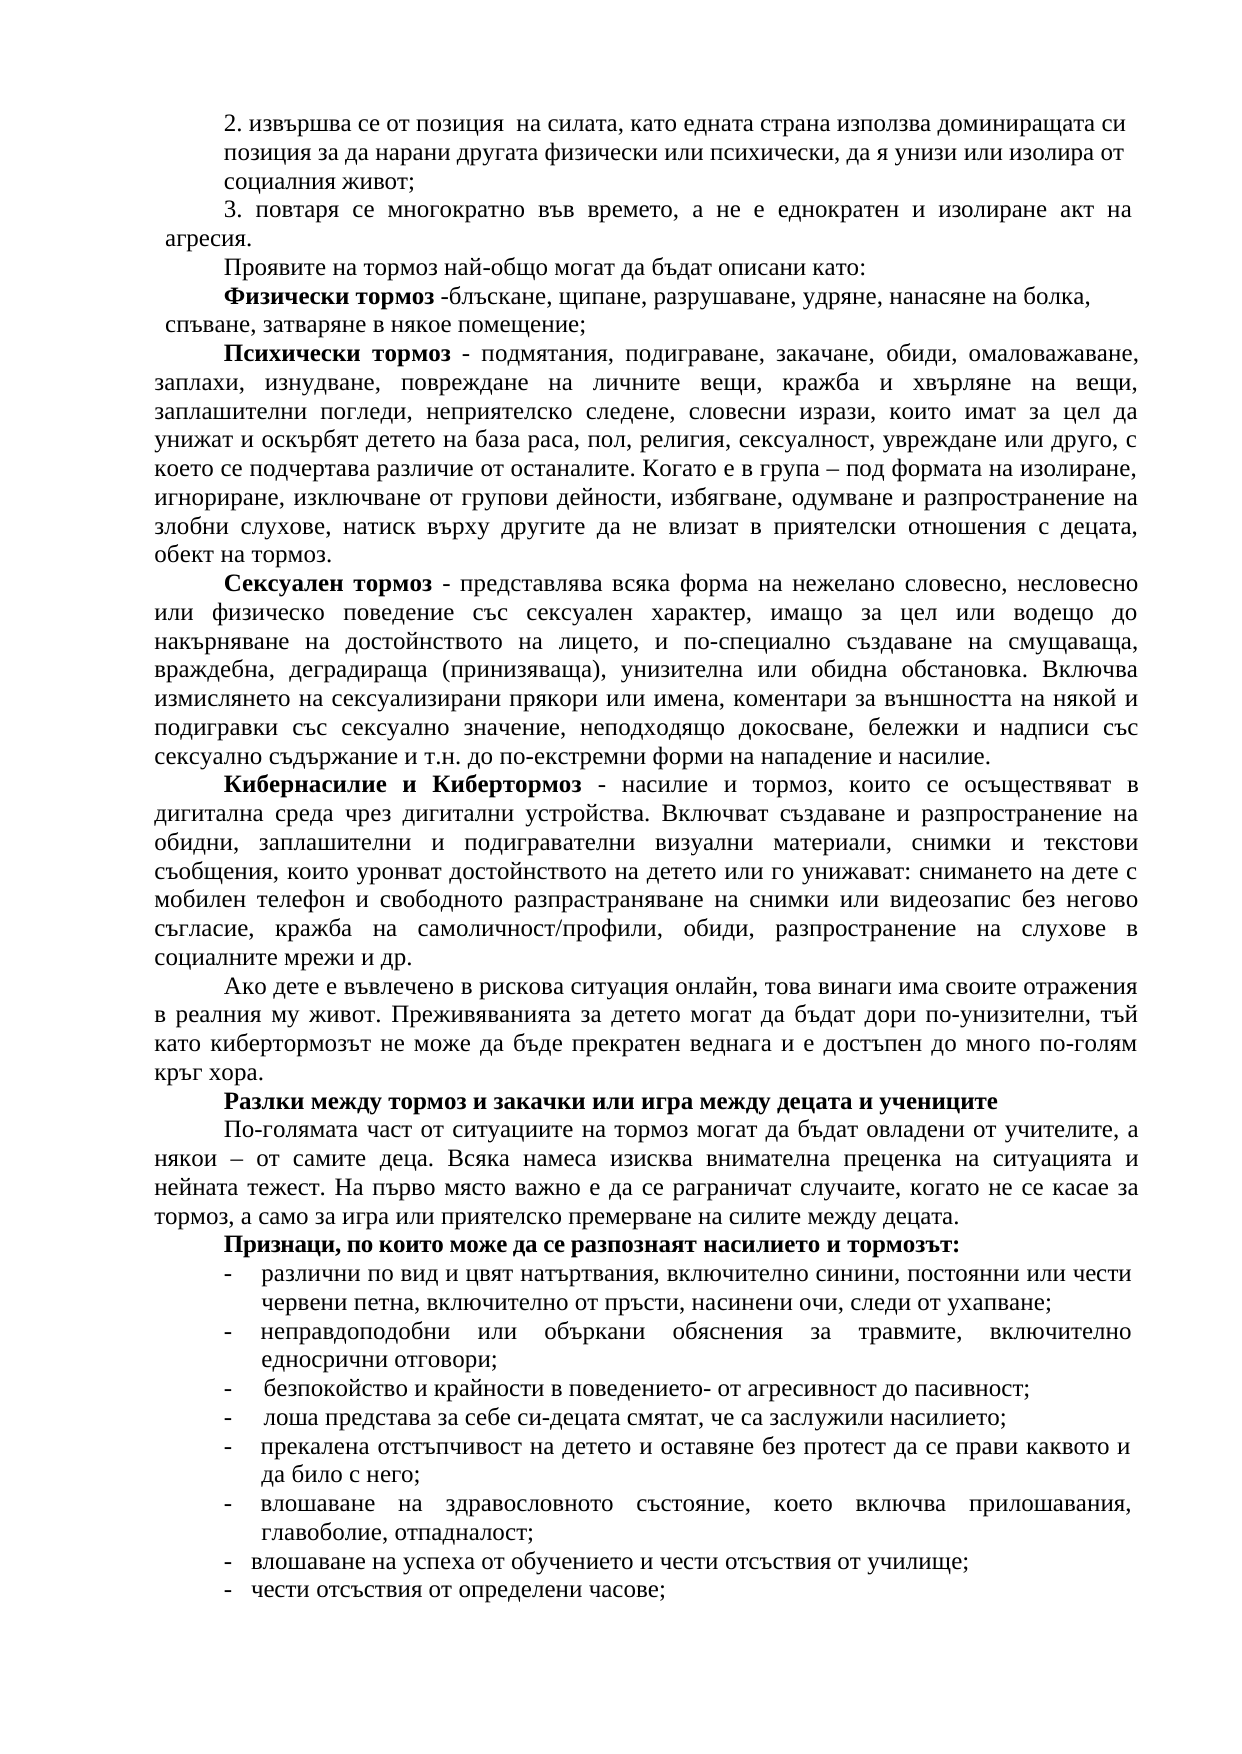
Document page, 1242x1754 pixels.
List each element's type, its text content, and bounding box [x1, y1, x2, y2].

text Кибернасилие и Кибертормоз - насилие и тормоз, които се осъществяват в дигитална среда чрез дигитални устройства. Включват създаване и разпространение на обидни, заплашителни и подигравателни визуални материали, снимки и текстови съобщения, които уронват достойнството на детето или го унижават: снимането на дете с мобилен телефон и свободното разпрастраняване на снимки или видеозапис без негово съгласие, кражба на самоличност/профили, обиди, разпространение на слухове в социалните мрежи и др. [154, 769, 1139, 971]
text спъване, затваряне в някое помещение; [165, 309, 1139, 338]
text Психически тормоз - подмятания, подиграване, закачане, обиди, омаловажаване, заплахи, изнудване, повреждане на личните вещи, кражба и хвърляне на вещи, заплашителни погледи, неприятелско следене, словесни изрази, които имат за цел да унижат и оскърбят детето на база раса, пол, религия, сексуалност, увреждане или друго, с което се подчертава различие от останалите. Когато е в група – под формата на изолиране, игнориране, изключване от групови дейности, избягване, одумване и разпространение на злобни слухове, натиск върху другите да не влизат в приятелски отношения с децата, обект на тормоз. [154, 338, 1139, 568]
text - чести отсъствия от определени часове; [224, 1574, 1139, 1603]
text - различни по вид и цвят натъртвания, включително синини, постоянни или чести червени петна, включително от пръсти, насинени очи, следи от ухапване; [224, 1258, 1132, 1316]
text - неправдоподобни или объркани обяснения за травмите, включително едносрични отговори; [224, 1316, 1132, 1373]
text Сексуален тормоз - представлява всяка форма на нежелано словесно, несловесно или физическо поведение със сексуален характер, имащо за цел или водещо до накърняване на достойнството на лицето, и по-специално създаване на смущаваща, враждебна, деградираща (принизяваща), унизителна или обидна обстановка. Включва измислянето на сексуализирани прякори или имена, коментари за външността на някой и подигравки със сексуално значение, неподходящо докосване, бележки и надписи със сексуално съдържание и т.н. до по-екстремни форми на нападение и насилие. [154, 568, 1139, 769]
text Проявите на тормоз най-общо могат да бъдат описани като: [165, 252, 1132, 281]
text - влошаване на успеха от обучението и чести отсъствия от училище; [224, 1546, 1139, 1574]
text Физически тормоз -блъскане, щипане, разрушаване, удряне, нанасяне на болка, [224, 281, 1139, 309]
text Ако дете е въвлечено в рискова ситуация онлайн, това винаги има своите отражения в реалния му живот. Преживяванията за детето могат да бъдат дори по-унизителни, тъй като кибертормозът не може да бъде прекратен веднага и е достъпен до много по-голям кръг хора. [154, 971, 1139, 1086]
text Признаци, по които може да се разпознаят насилието и тормозът: [165, 1229, 1132, 1258]
text 2. извършва се от позиция на силата, като едната страна използва доминиращата си позиция за да нарани другата физически или психически, да я унизи или изолира от социалния живот; [224, 108, 1139, 194]
text - лоша представа за себе си-децата смятат, че са заслужили насилието; [224, 1402, 1139, 1431]
text - влошаване на здравословното състояние, което включва прилошавания, главоболие, отпадналост; [224, 1488, 1131, 1546]
text - прекалена отстъпчивост на детето и оставяне без протест да се прави каквото и да било с него; [224, 1431, 1132, 1488]
text 3. повтаря се многократно във времето, а не е еднократен и изолиране акт на агресия. [165, 194, 1132, 252]
text Разлки между тормоз и закачки или игра между децата и учениците [154, 1086, 1139, 1114]
text - безпокойство и крайности в поведението- от агресивност до пасивност; [224, 1373, 1139, 1402]
text По-голямата част от ситуациите на тормоз могат да бъдат овладени от учителите, а някои – от самите деца. Всяка намеса изисква внимателна преценка на ситуацията и нейната тежест. На първо място важно е да се раграничат случаите, когато не се касае за тормоз, а само за игра или приятелско премерване на силите между децата. [154, 1114, 1139, 1229]
